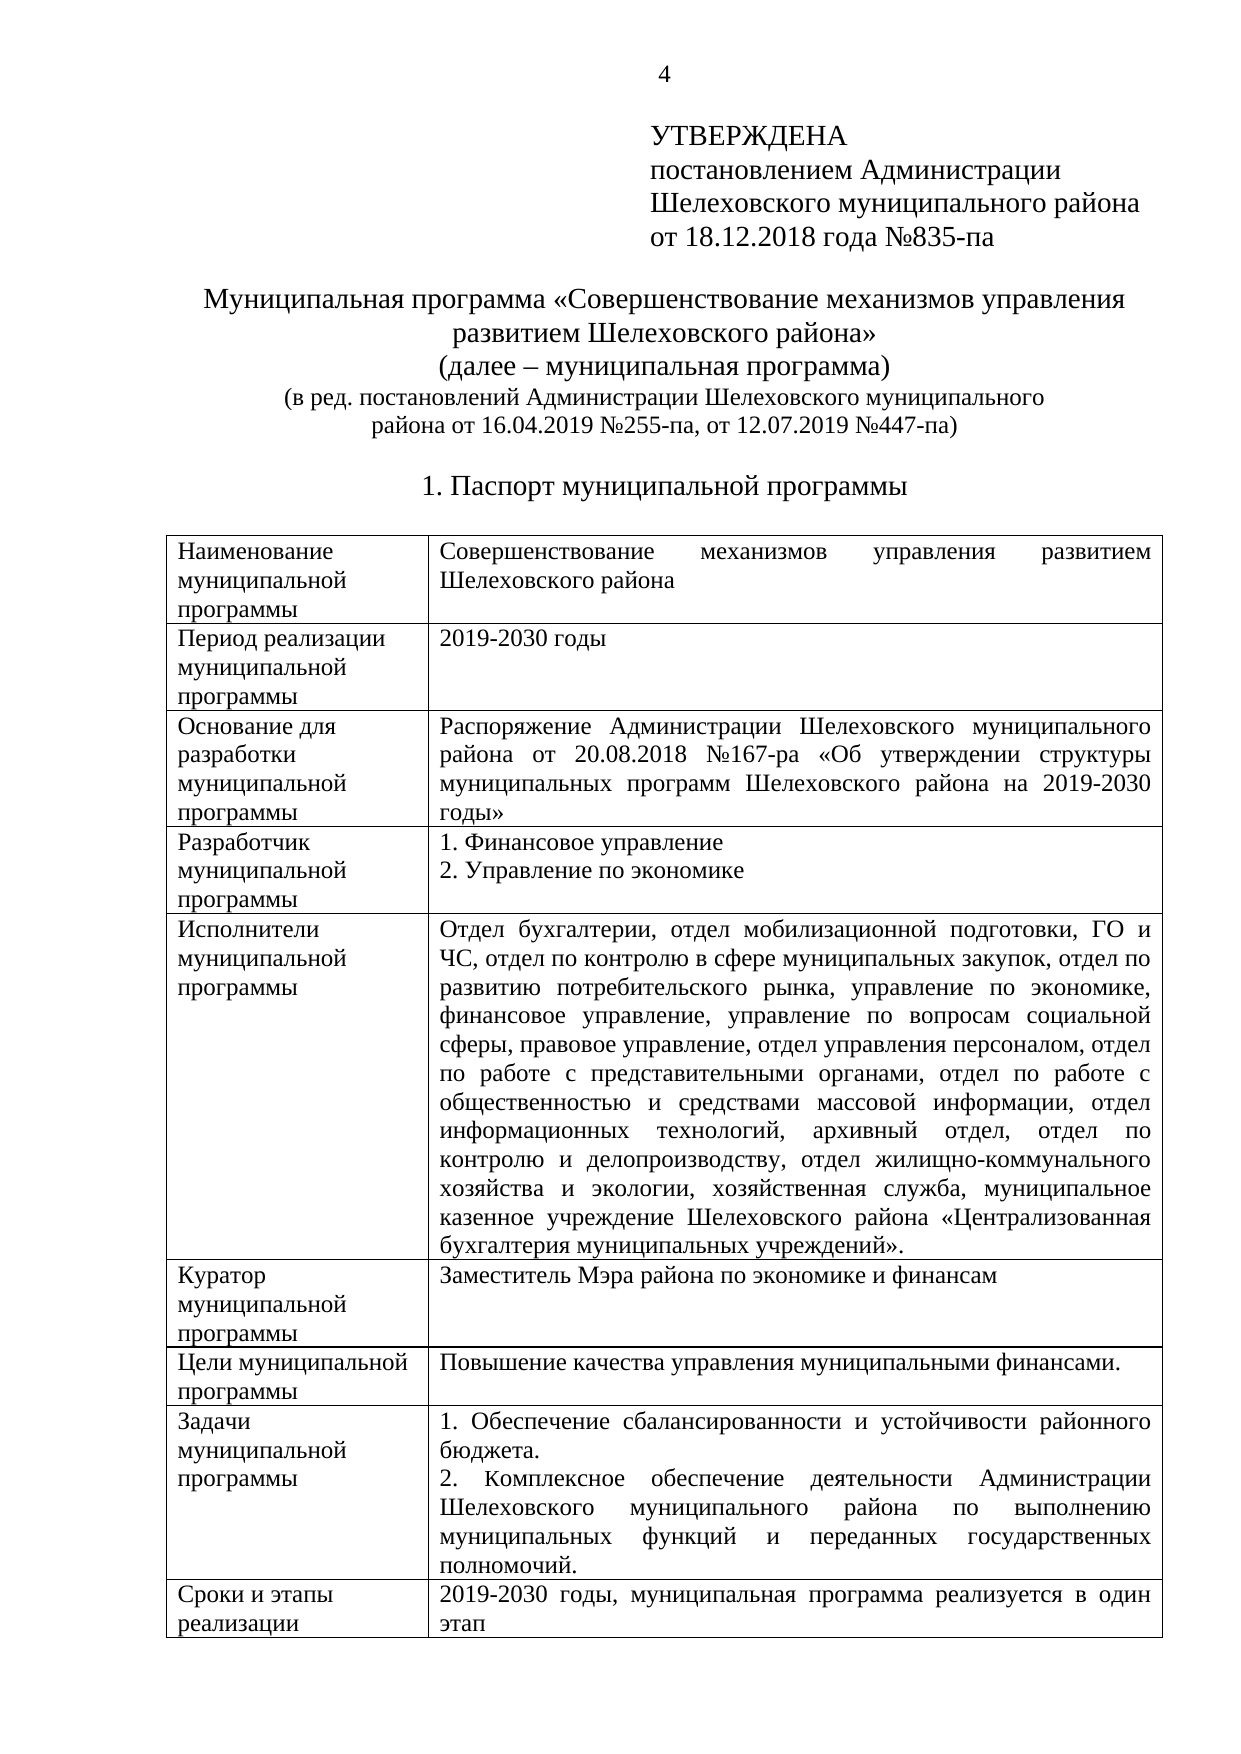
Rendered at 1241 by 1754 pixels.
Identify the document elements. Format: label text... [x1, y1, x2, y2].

table_cell Основание для разработки муниципальной программы [167, 711, 428, 826]
text 1. Паспорт муниципальной программы [177, 468, 1152, 502]
text УТВЕРЖДЕНА [177, 118, 1152, 152]
text (далее – муниципальная программа) [177, 348, 1152, 382]
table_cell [429, 1580, 1162, 1637]
table_cell 1. Обеспечение сбалансированности и устойчивости районного бюджета. 2. Комплексное обеспечение деятельности Администрации Шелеховского муниципального района по выполнению муниципальных функций и переданных государственных полномочий. [429, 1406, 1162, 1578]
text постановлением Администрации [177, 152, 1152, 185]
text от 18.12.2018 года №835-па [177, 219, 1152, 252]
text района от 16.04.2019 №255-па, от 12.07.2019 №447-па) [177, 411, 1152, 439]
table_cell Исполнители муниципальной программы [167, 914, 428, 1259]
table_header Наименование муниципальной программы [167, 536, 428, 622]
table_cell 2019-2030 годы [429, 624, 1162, 710]
table_cell Разработчик муниципальной программы [167, 827, 428, 913]
table_header Совершенствование механизмов управления развитием Шелеховского района [429, 536, 1162, 622]
text Шелеховского муниципального района [177, 185, 1152, 219]
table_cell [167, 1580, 428, 1637]
table_cell Распоряжение Администрации Шелеховского муниципального района от 20.08.2018 №167-ра «Об утверждении структуры муниципальных программ Шелеховского района на 2019-2030 годы» [429, 711, 1162, 826]
table_cell Заместитель Мэра района по экономике и финансам [429, 1260, 1162, 1346]
table_cell Повышение качества управления муниципальными финансами. [429, 1348, 1162, 1405]
text (в ред. постановлений Администрации Шелеховского муниципального [177, 382, 1152, 411]
table_cell 1. Финансовое управление 2. Управление по экономике [429, 827, 1162, 913]
table_cell Цели муниципальной программы [167, 1348, 428, 1405]
table_cell Задачи муниципальной программы [167, 1406, 428, 1578]
table_cell Отдел бухгалтерии, отдел мобилизационной подготовки, ГО и ЧС, отдел по контролю в сфере муниципальных закупок, отдел по развитию потребительского рынка, управление по экономике, финансовое управление, управление по вопросам социальной сферы, правовое управление, отдел управления персоналом, отдел по работе с представительными органами, отдел по работе с общественностью и средствами массовой информации, отдел информационных технологий, архивный отдел, отдел по контролю и делопроизводству, отдел жилищно-коммунального хозяйства и экологии, хозяйственная служба, муниципальное казенное учреждение Шелеховского района «Централизованная бухгалтерия муниципальных учреждений». [429, 914, 1162, 1259]
table_cell Период реализации муниципальной программы [167, 624, 428, 710]
text Муниципальная программа «Совершенствование механизмов управления развитием Шелеховского района» [177, 281, 1152, 348]
table_cell Куратор муниципальной программы [167, 1260, 428, 1346]
